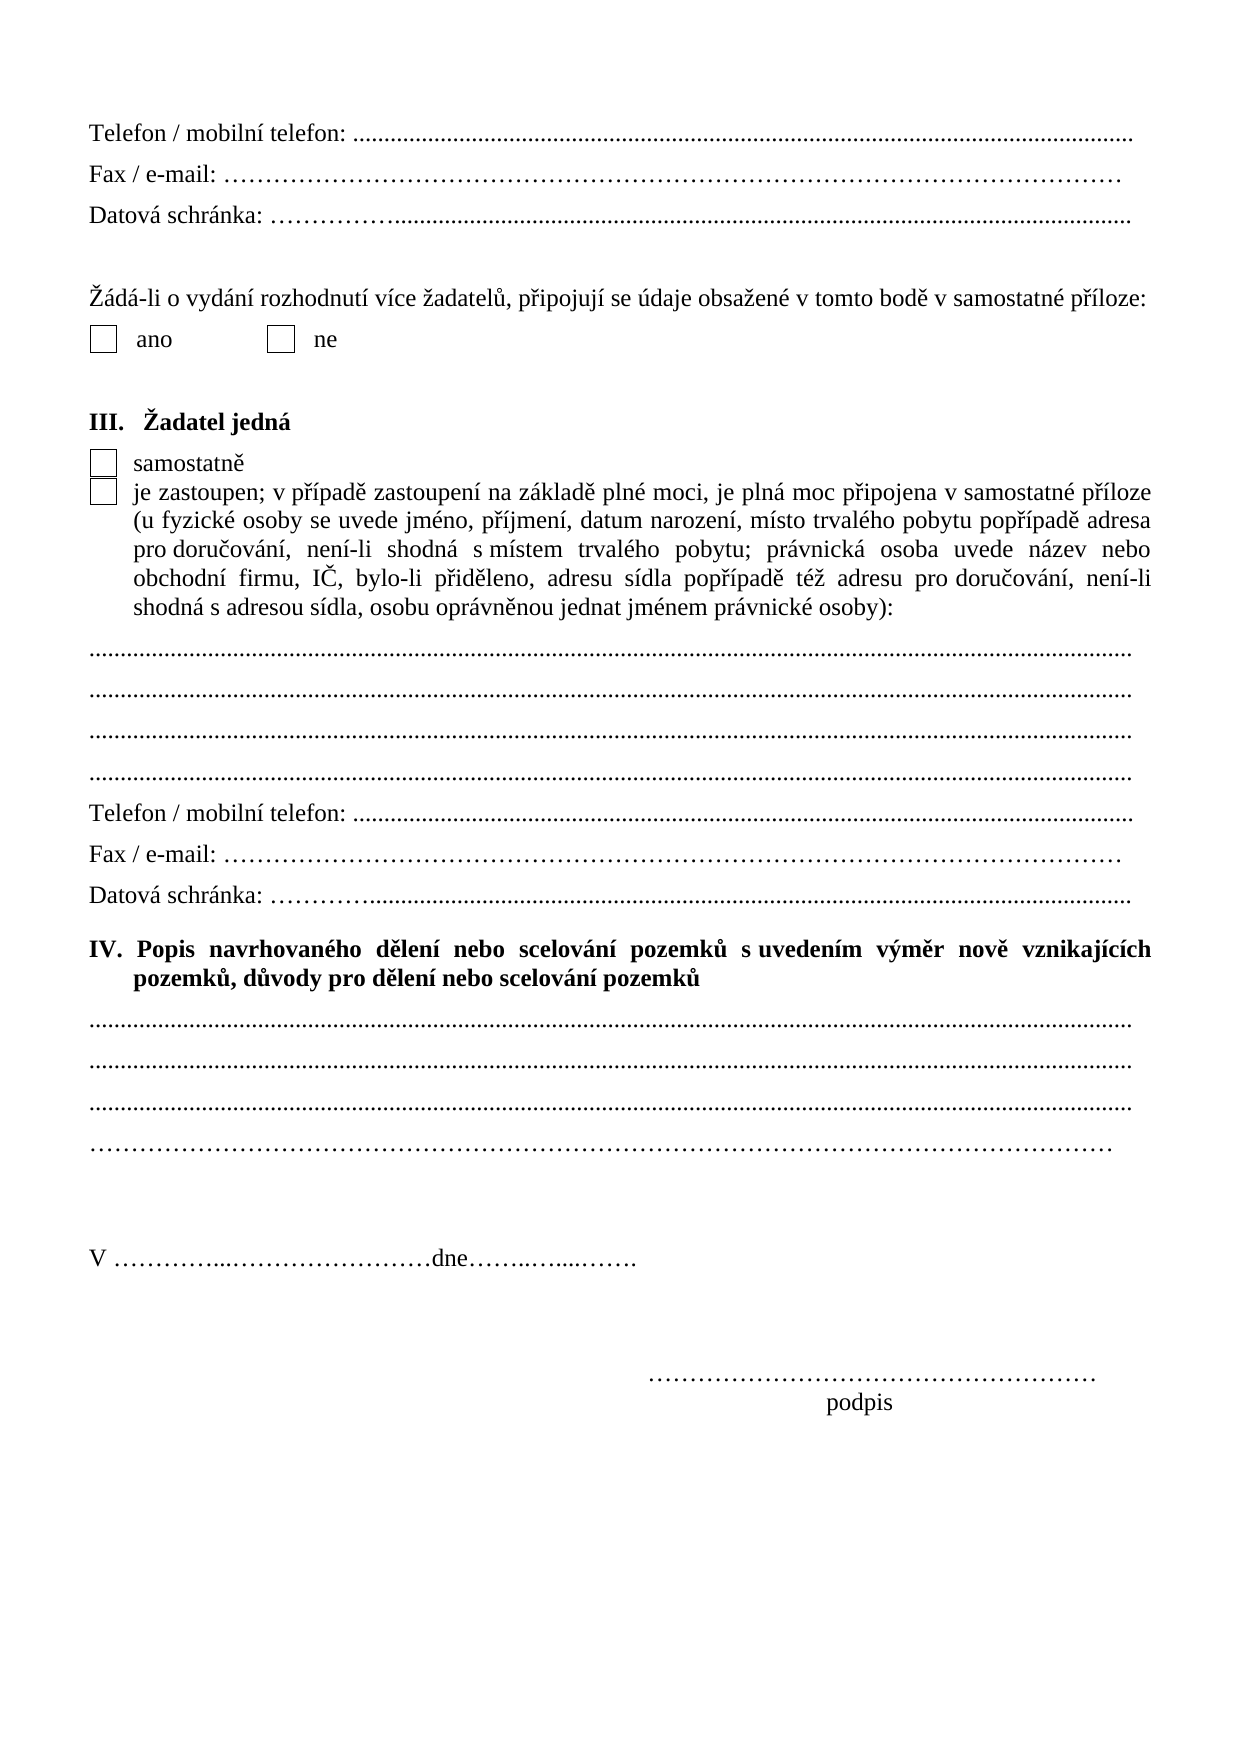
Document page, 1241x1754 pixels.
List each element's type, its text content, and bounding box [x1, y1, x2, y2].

text podpis [768, 1387, 1152, 1416]
text Telefon / mobilní telefon: ............................................................................................................................. [89, 118, 1152, 147]
text III. Žadatel jedná [89, 407, 1152, 436]
text Fax / e-mail: ……………………………………………………………………………………………… [89, 159, 1152, 188]
text ....................................................................................................................................................................... [89, 633, 1152, 662]
text je zastoupen; v případě zastoupení na základě plné moci, je plná moc připojena v samostatné příloze (u fyzické osoby se uvede jméno, příjmení, datum narození, místo trvalého pobytu popřípadě adresa pro doručování, není-li shodná s místem trvalého pobytu; právnická osoba uvede název nebo obchodní firmu, IČ, bylo-li přiděleno, adresu sídla popřípadě též adresu pro doručování, není-li shodná s adresou sídla, osobu oprávněnou jednat jménem právnické osoby): [89, 477, 1152, 621]
text Žádá-li o vydání rozhodnutí více žadatelů, připojují se údaje obsažené v tomto bodě v samostatné příloze: [89, 283, 1152, 312]
text ano ne [89, 324, 1152, 353]
text ……………………………………………… [591, 1358, 1152, 1387]
text samostatně [89, 448, 1152, 477]
text ....................................................................................................................................................................... [89, 674, 1152, 703]
text …………………………………………………………………………………………………………… [89, 1128, 1152, 1157]
text ....................................................................................................................................................................... [89, 716, 1152, 744]
text Telefon / mobilní telefon: ............................................................................................................................. [89, 798, 1152, 827]
text Datová schránka: ………….......................................................................................................................... [89, 881, 1152, 909]
text IV. Popis navrhovaného dělení nebo scelování pozemků s uvedením výměr nově vznikajících pozemků, důvody pro dělení nebo scelování pozemků [89, 934, 1152, 992]
text Datová schránka: ……………...................................................................................................................... [89, 201, 1152, 229]
text ....................................................................................................................................................................... [89, 1087, 1152, 1116]
text ....................................................................................................................................................................... [89, 757, 1152, 786]
text ....................................................................................................................................................................... [89, 1046, 1152, 1074]
text Fax / e-mail: ……………………………………………………………………………………………… [89, 839, 1152, 868]
text V …………...……………………dne……..…....……. [89, 1243, 1152, 1272]
text ....................................................................................................................................................................... [89, 1004, 1152, 1033]
